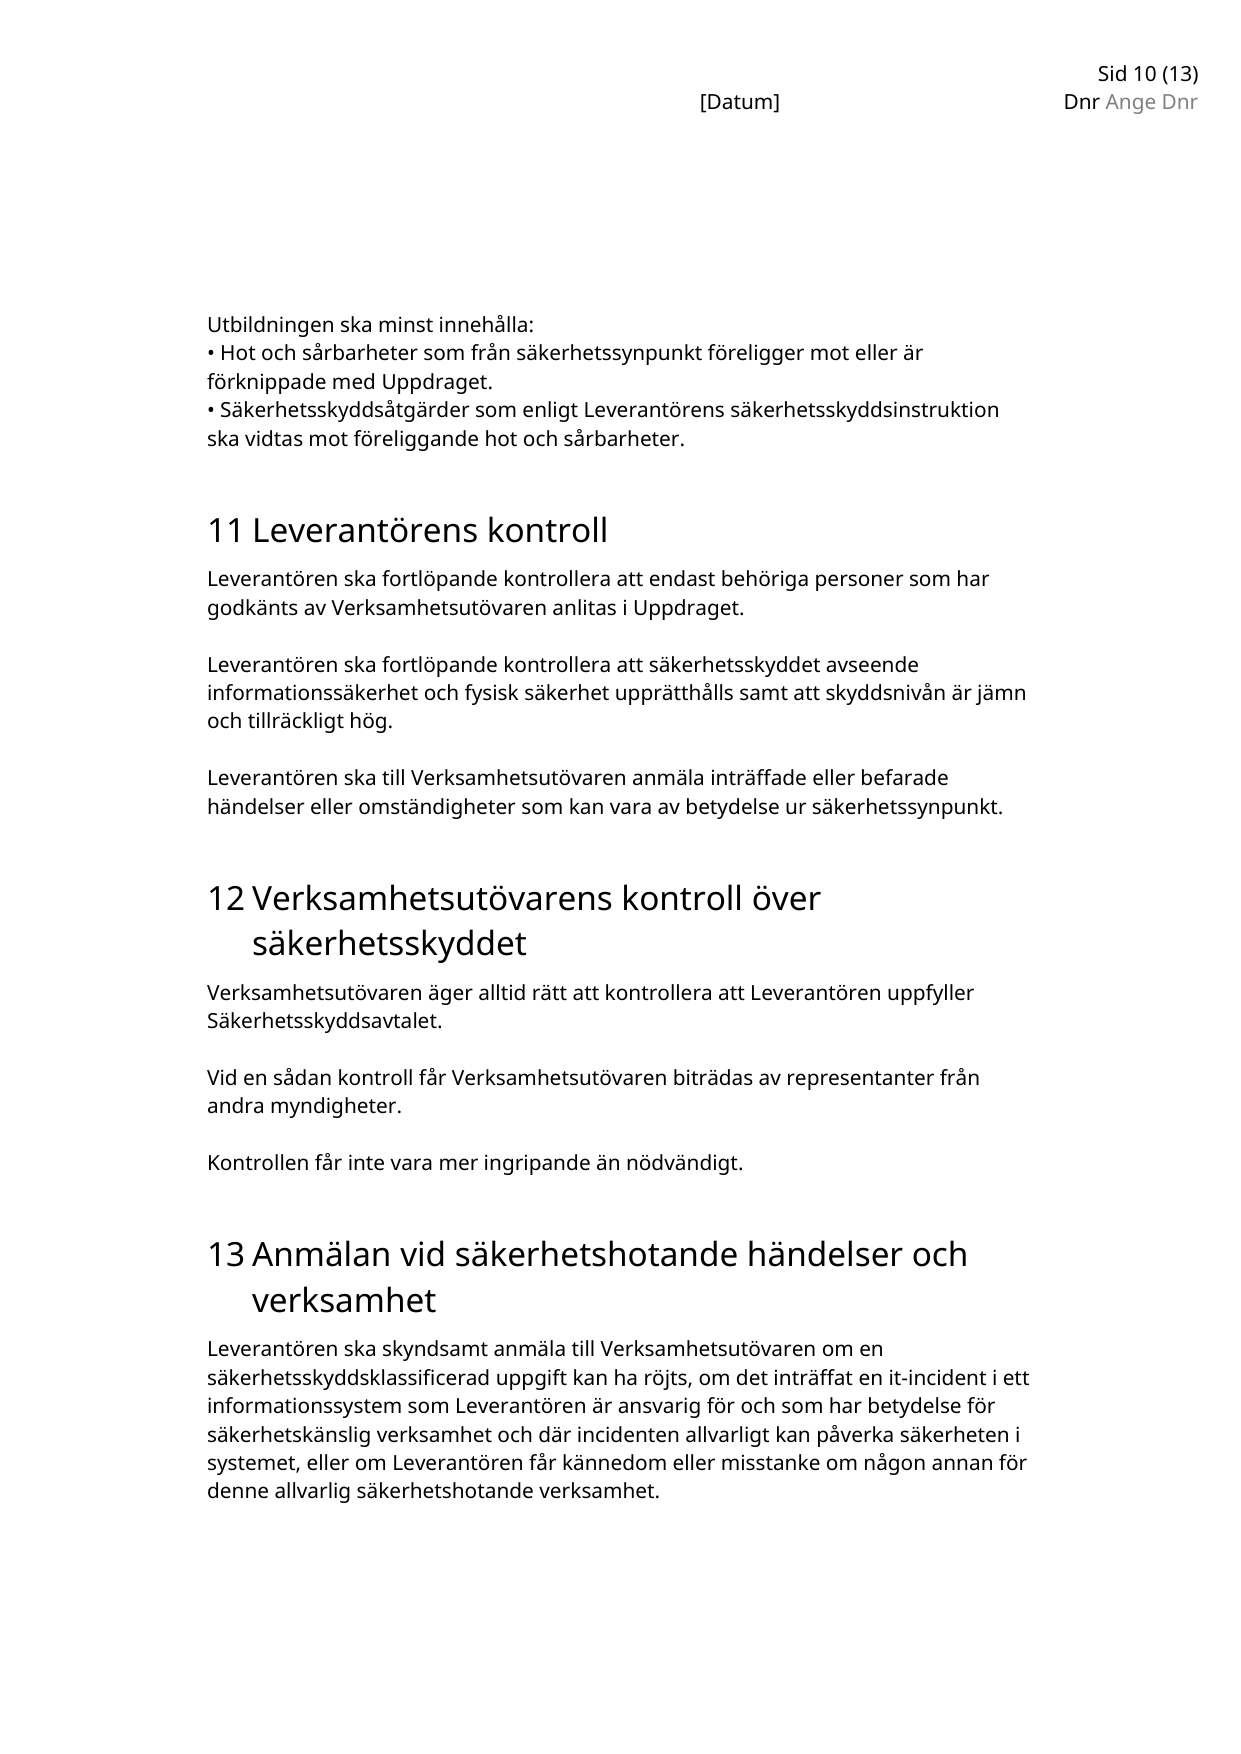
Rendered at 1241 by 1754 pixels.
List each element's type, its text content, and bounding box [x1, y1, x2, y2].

subtitle Leverantörens kontroll [207, 506, 1033, 552]
subtitle Verksamhetsutövarens kontroll över säkerhetsskyddet [207, 874, 1033, 965]
text • Säkerhetsskyddsåtgärder som enligt Leverantörens säkerhetsskyddsinstruktion ska vidtas mot föreliggande hot och sårbarheter. [207, 395, 1033, 452]
text Leverantören ska fortlöpande kontrollera att säkerhetsskyddet avseende informationssäkerhet och fysisk säkerhet upprätthålls samt att skyddsnivån är jämn och tillräckligt hög. [207, 650, 1033, 735]
text • Hot och sårbarheter som från säkerhetssynpunkt föreligger mot eller är förknippade med Uppdraget. [207, 338, 1033, 395]
text Verksamhetsutövaren äger alltid rätt att kontrollera att Leverantören uppfyller Säkerhetsskyddsavtalet. [207, 978, 1033, 1035]
subtitle Anmälan vid säkerhetshotande händelser och verksamhet [207, 1231, 1033, 1322]
text Vid en sådan kontroll får Verksamhetsutövaren biträdas av representanter från andra myndigheter. [207, 1063, 1033, 1120]
text Utbildningen ska minst innehålla: [207, 310, 1033, 338]
text Leverantören ska fortlöpande kontrollera att endast behöriga personer som har godkänts av Verksamhetsutövaren anlitas i Uppdraget. [207, 564, 1033, 621]
text Leverantören ska skyndsamt anmäla till Verksamhetsutövaren om en säkerhetsskyddsklassificerad uppgift kan ha röjts, om det inträffat en it-incident i ett informationssystem som Leverantören är ansvarig för och som har betydelse för säkerhetskänslig verksamhet och där incidenten allvarligt kan påverka säkerheten i systemet, eller om Leverantören får kännedom eller misstanke om någon annan för denne allvarlig säkerhetshotande verksamhet. [207, 1334, 1033, 1505]
text Kontrollen får inte vara mer ingripande än nödvändigt. [207, 1148, 1033, 1177]
text Leverantören ska till Verksamhetsutövaren anmäla inträffade eller befarade händelser eller omständigheter som kan vara av betydelse ur säkerhetssynpunkt. [207, 763, 1033, 820]
